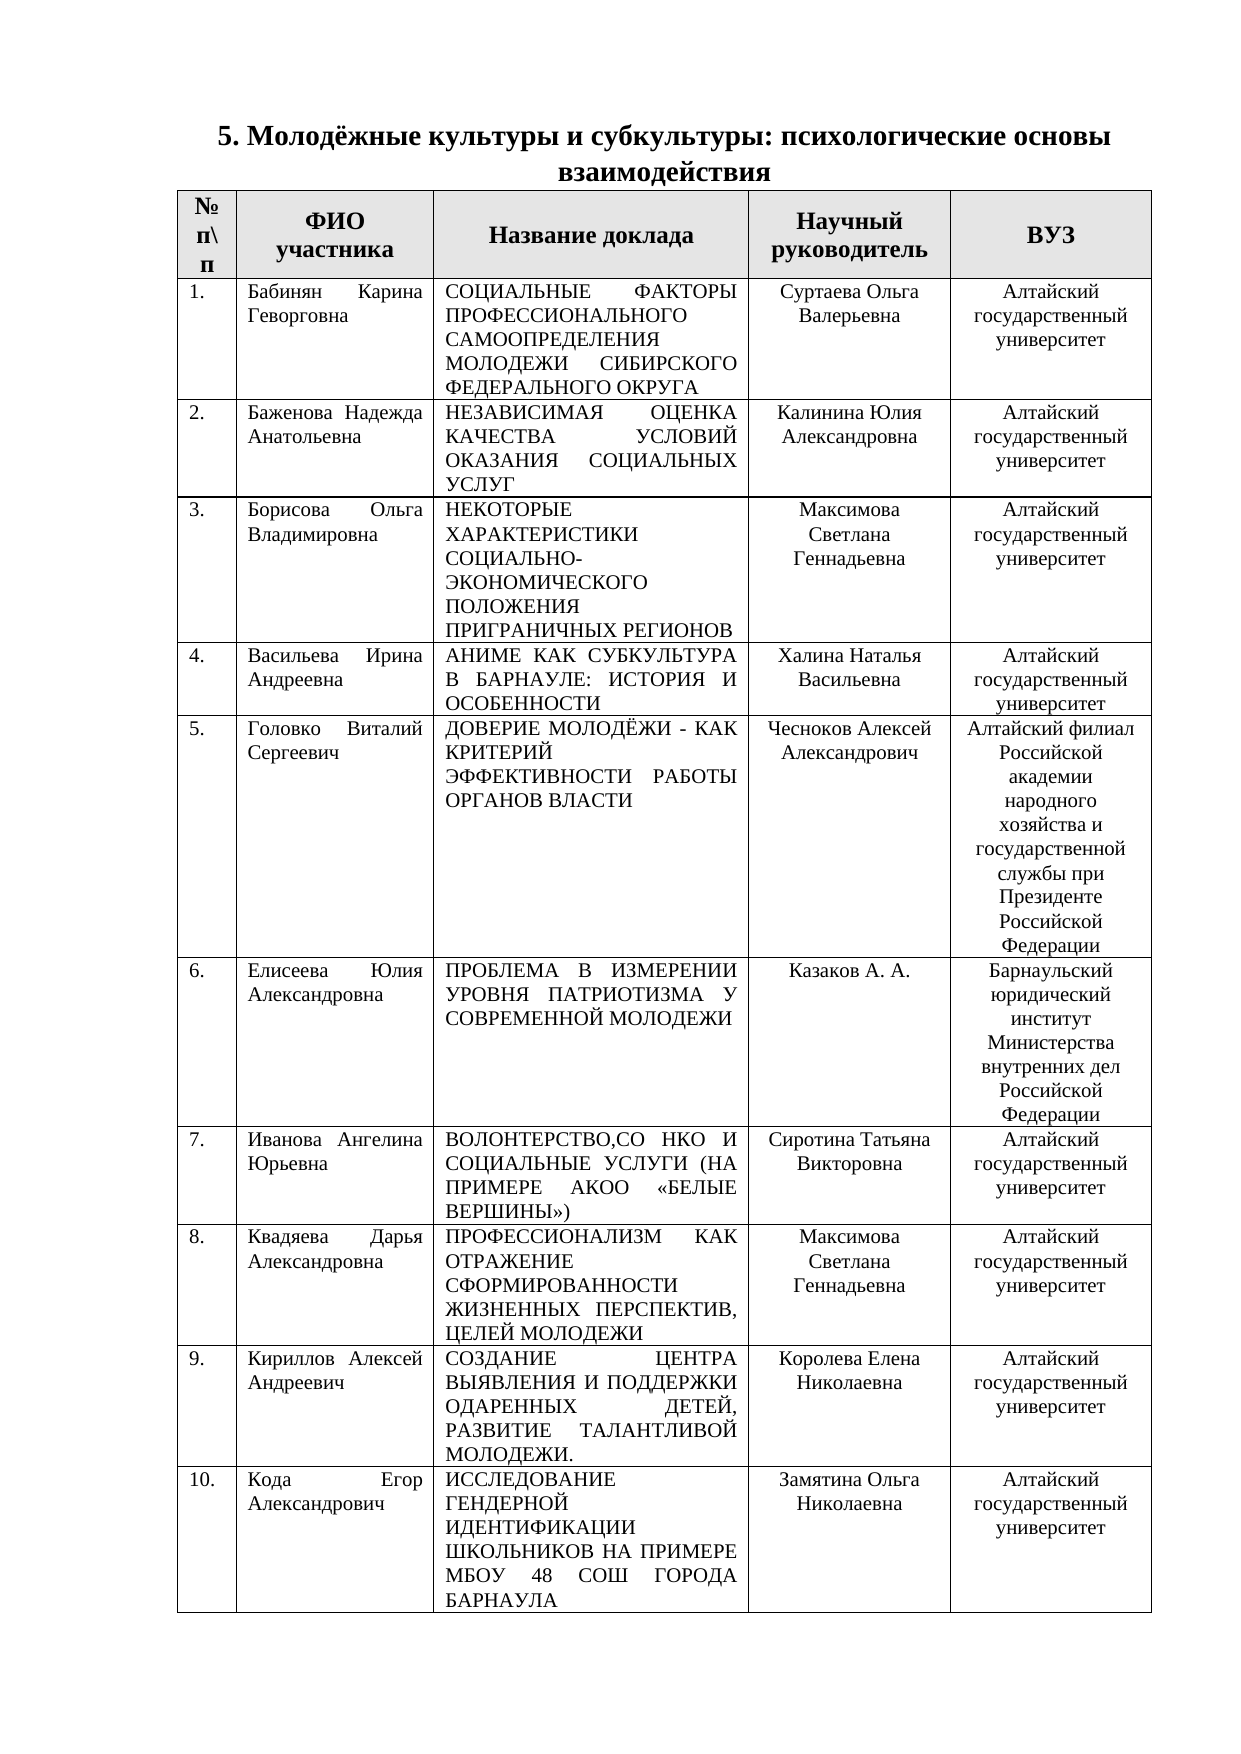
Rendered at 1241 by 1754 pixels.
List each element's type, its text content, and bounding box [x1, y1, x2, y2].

table_header ВУЗ [951, 191, 1151, 278]
table_cell Баженова Надежда Анатольевна [237, 400, 433, 496]
table_cell Алтайский государственный университет [951, 1346, 1151, 1466]
table_cell Королева Елена Николаевна [749, 1346, 950, 1466]
table_cell [178, 716, 236, 957]
table_cell Елисеева Юлия Александровна [237, 958, 433, 1126]
table_cell ДОВЕРИЕ МОЛОДЁЖИ - КАК КРИТЕРИЙ ЭФФЕКТИВНОСТИ РАБОТЫ ОРГАНОВ ВЛАСТИ [434, 716, 748, 957]
table_cell [178, 958, 236, 1126]
table_cell [178, 1467, 236, 1612]
table_cell [178, 1127, 236, 1223]
table_cell Казаков А. А. [749, 958, 950, 1126]
table_cell Кириллов Алексей Андреевич [237, 1346, 433, 1466]
text 5. Молодёжные культуры и субкультуры: психологические основы взаимодействия [177, 118, 1152, 188]
table_header Название доклада [434, 191, 748, 278]
table_cell [178, 1346, 236, 1466]
table_header Научный руководитель [749, 191, 950, 278]
table_cell Иванова Ангелина Юрьевна [237, 1127, 433, 1223]
table_cell Калинина Юлия Александровна [749, 400, 950, 496]
table_header № п\п [178, 191, 236, 278]
table_cell [178, 279, 236, 399]
table_cell Сиротина Татьяна Викторовна [749, 1127, 950, 1223]
table_cell Чесноков Алексей Александрович [749, 716, 950, 957]
table_cell Алтайский государственный университет [951, 1127, 1151, 1223]
table_cell Головко Виталий Сергеевич [237, 716, 433, 957]
table_cell Суртаева Ольга Валерьевна [749, 279, 950, 399]
table_cell СОЗДАНИЕ ЦЕНТРА ВЫЯВЛЕНИЯ И ПОДДЕРЖКИ ОДАРЕННЫХ ДЕТЕЙ, РАЗВИТИЕ ТАЛАНТЛИВОЙ МОЛОДЕЖИ. [434, 1346, 748, 1466]
table_cell НЕКОТОРЫЕ ХАРАКТЕРИСТИКИ СОЦИАЛЬНО-ЭКОНОМИЧЕСКОГО ПОЛОЖЕНИЯ ПРИГРАНИЧНЫХ РЕГИОНОВ [434, 498, 748, 642]
table_cell Максимова Светлана Геннадьевна [749, 1225, 950, 1345]
table_cell ИССЛЕДОВАНИЕ ГЕНДЕРНОЙ ИДЕНТИФИКАЦИИ ШКОЛЬНИКОВ НА ПРИМЕРЕ МБОУ 48 СОШ ГОРОДА БАРНАУЛА [434, 1467, 748, 1612]
table_header ФИО участника [237, 191, 433, 278]
table_cell Барнаульский юридический институт Министерства внутренних дел Российской Федерации [951, 958, 1151, 1126]
table_cell Максимова Светлана Геннадьевна [749, 498, 950, 642]
table_cell ПРОБЛЕМА В ИЗМЕРЕНИИ УРОВНЯ ПАТРИОТИЗМА У СОВРЕМЕННОЙ МОЛОДЕЖИ [434, 958, 748, 1126]
table_cell [178, 643, 236, 715]
table_cell Васильева Ирина Андреевна [237, 643, 433, 715]
table_cell Алтайский государственный университет [951, 643, 1151, 715]
table_cell Замятина Ольга Николаевна [749, 1467, 950, 1612]
table_cell Кода Егор Александрович [237, 1467, 433, 1612]
table_cell Квадяева Дарья Александровна [237, 1225, 433, 1345]
table_cell Бабинян Карина Геворговна [237, 279, 433, 399]
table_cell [951, 1467, 1151, 1612]
table_cell АНИМЕ КАК СУБКУЛЬТУРА В БАРНАУЛЕ: ИСТОРИЯ И ОСОБЕННОСТИ [434, 643, 748, 715]
table_cell [178, 1225, 236, 1345]
table_cell Алтайский филиал Российской академии народного хозяйства и государственной службы при Президенте Российской Федерации [951, 716, 1151, 957]
table_cell Алтайский государственный университет [951, 279, 1151, 399]
table_cell Алтайский государственный университет [951, 498, 1151, 642]
table_cell Алтайский государственный университет [951, 400, 1151, 496]
table_cell СОЦИАЛЬНЫЕ ФАКТОРЫ ПРОФЕССИОНАЛЬНОГО САМООПРЕДЕЛЕНИЯ МОЛОДЕЖИ СИБИРСКОГО ФЕДЕРАЛЬНОГО ОКРУГА [434, 279, 748, 399]
table_cell ВОЛОНТЕРСТВО,СО НКО И СОЦИАЛЬНЫЕ УСЛУГИ (НА ПРИМЕРЕ АКОО «БЕЛЫЕ ВЕРШИНЫ») [434, 1127, 748, 1223]
table_cell ПРОФЕССИОНАЛИЗМ КАК ОТРАЖЕНИЕ СФОРМИРОВАННОСТИ ЖИЗНЕННЫХ ПЕРСПЕКТИВ, ЦЕЛЕЙ МОЛОДЕЖИ [434, 1225, 748, 1345]
table_cell [178, 400, 236, 496]
table_cell Халина Наталья Васильевна [749, 643, 950, 715]
table_cell [178, 498, 236, 642]
table_cell Алтайский государственный университет [951, 1225, 1151, 1345]
table_cell НЕЗАВИСИМАЯ ОЦЕНКА КАЧЕСТВА УСЛОВИЙ ОКАЗАНИЯ СОЦИАЛЬНЫХ УСЛУГ [434, 400, 748, 496]
table_cell Борисова Ольга Владимировна [237, 498, 433, 642]
